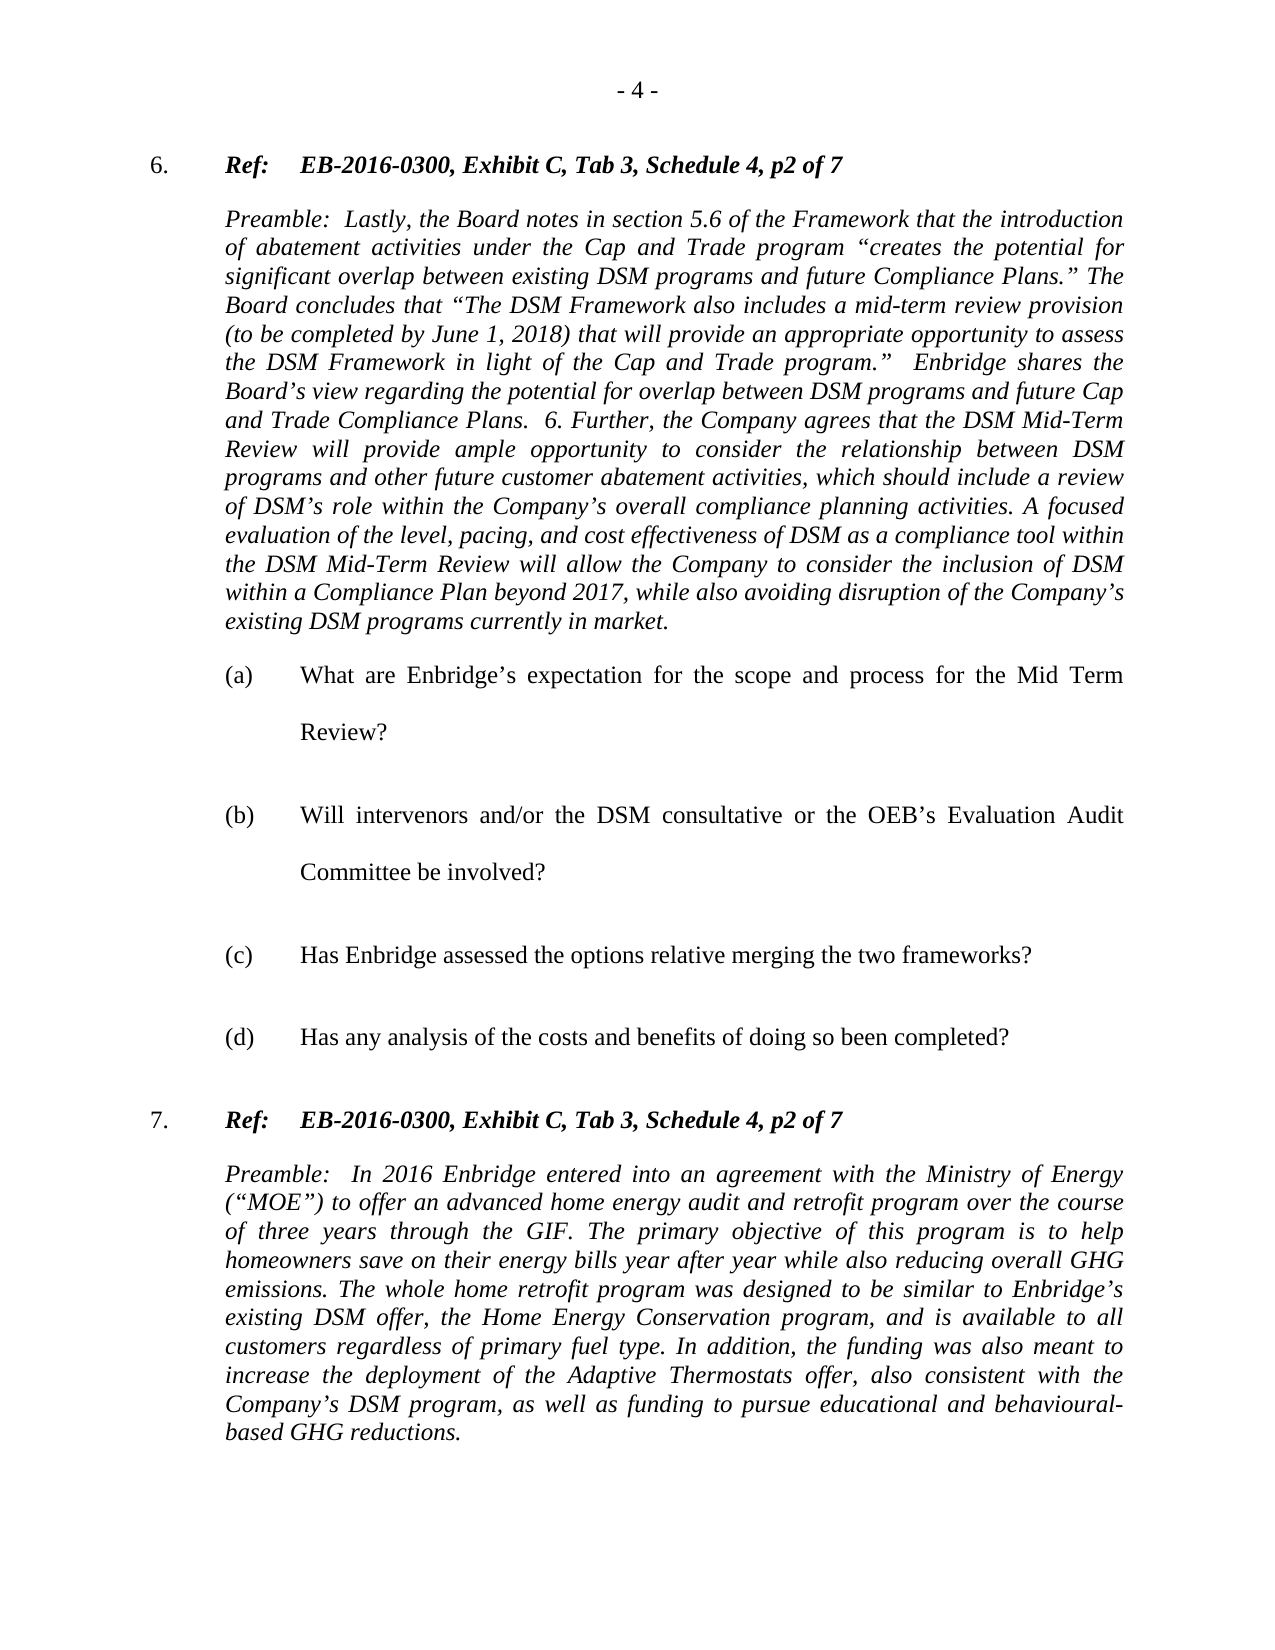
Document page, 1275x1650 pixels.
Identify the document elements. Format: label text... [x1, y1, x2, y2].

text Ref: EB-2016-0300, Exhibit C, Tab 3, Schedule 4, p2 of 7 [150, 150, 1125, 179]
text Has Enbridge assessed the options relative merging the two frameworks? [225, 940, 1125, 969]
text Will intervenors and/or the DSM consultative or the OEB’s Evaluation Audit Committee be involved? [225, 800, 1125, 886]
text Preamble: Lastly, the Board notes in section 5.6 of the Framework that the introduction of abatement activities under the Cap and Trade program “creates the potential for significant overlap between existing DSM programs and future Compliance Plans.” The Board concludes that “The DSM Framework also includes a mid-term review provision (to be completed by June 1, 2018) that will provide an appropriate opportunity to assess the DSM Framework in light of the Cap and Trade program.” Enbridge shares the Board’s view regarding the potential for overlap between DSM programs and future Cap and Trade Compliance Plans. 6. Further, the Company agrees that the DSM Mid-Term Review will provide ample opportunity to consider the relationship between DSM programs and other future customer abatement activities, which should include a review of DSM’s role within the Company’s overall compliance planning activities. A focused evaluation of the level, pacing, and cost effectiveness of DSM as a compliance tool within the DSM Mid-Term Review will allow the Company to consider the inclusion of DSM within a Compliance Plan beyond 2017, while also avoiding disruption of the Company’s existing DSM programs currently in market. [225, 204, 1125, 635]
text Ref: EB-2016-0300, Exhibit C, Tab 3, Schedule 4, p2 of 7 [150, 1105, 1125, 1134]
text Preamble: In 2016 Enbridge entered into an agreement with the Ministry of Energy (“MOE”) to offer an advanced home energy audit and retrofit program over the course of three years through the GIF. The primary objective of this program is to help homeowners save on their energy bills year after year while also reducing overall GHG emissions. The whole home retrofit program was designed to be similar to Enbridge’s existing DSM offer, the Home Energy Conservation program, and is available to all customers regardless of primary fuel type. In addition, the funding was also meant to increase the deployment of the Adaptive Thermostats offer, also consistent with the Company’s DSM program, as well as funding to pursue educational and behavioural-based GHG reductions. [225, 1159, 1125, 1446]
text Has any analysis of the costs and benefits of doing so been completed? [225, 1022, 1125, 1051]
text What are Enbridge’s expectation for the scope and process for the Mid Term Review? [225, 660, 1125, 746]
